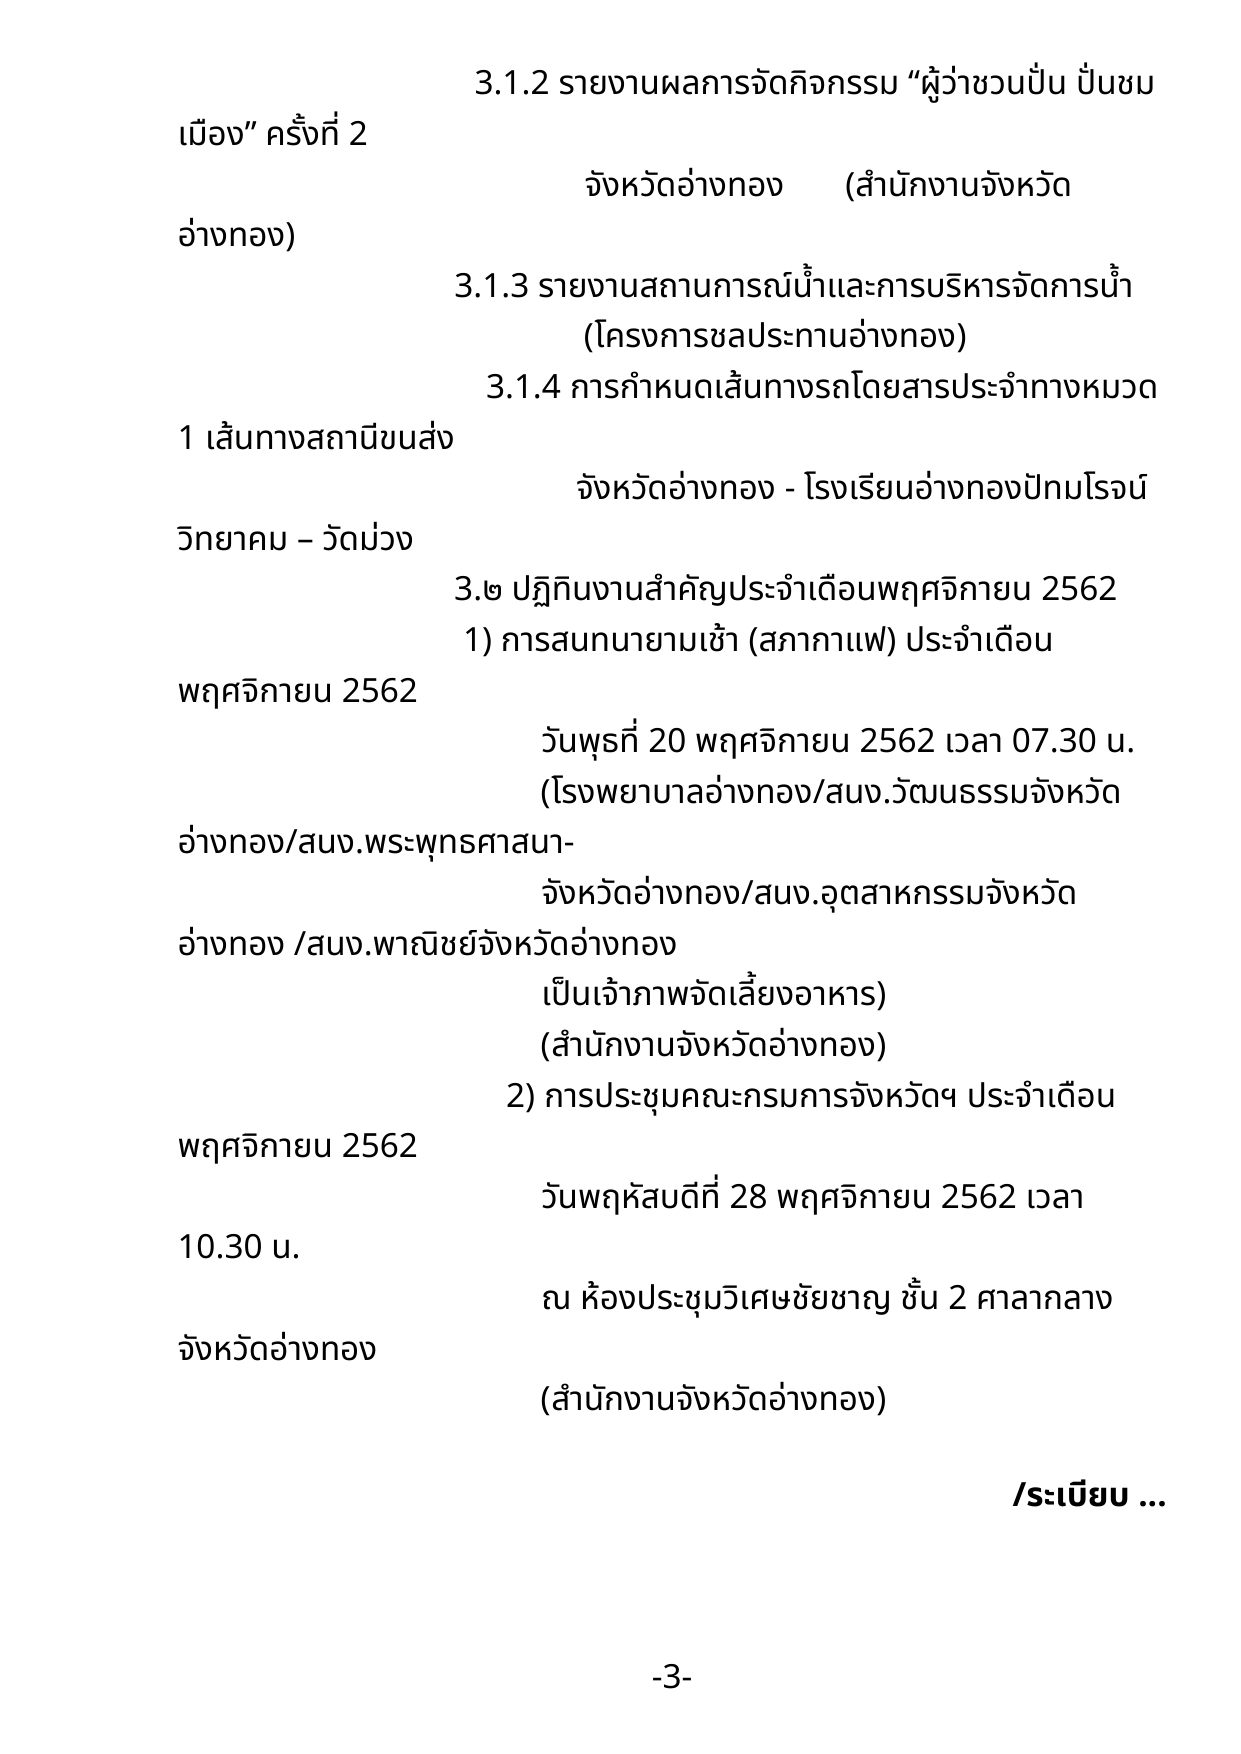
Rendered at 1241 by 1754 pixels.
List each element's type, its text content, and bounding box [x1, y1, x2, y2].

text -3- [177, 1652, 1167, 1698]
text /ระเบียบ ... [177, 1471, 1167, 1522]
text 3.๒ ปฏิทินงานสำคัญประจำเดือนพฤศจิกายน 2562 [177, 565, 1169, 616]
text (สำนักงานจังหวัดอ่างทอง) [177, 1375, 1167, 1426]
text วันพฤหัสบดีที่ 28 พฤศจิกายน 2562 เวลา 10.30 น. ณ ห้องประชุมวิเศษชัยชาญ ชั้น 2 ศาลากลางจังหวัดอ่างทอง [177, 1173, 1167, 1375]
text 2) การประชุมคณะกรมการจังหวัดฯ ประจำเดือนพฤศจิกายน 2562 [177, 1071, 1167, 1173]
text 1) การสนทนายามเช้า (สภากาแฟ) ประจำเดือนพฤศจิกายน 2562 วันพุธที่ 20 พฤศจิกายน 2562 เวลา 07.30 น. (โรงพยาบาลอ่างทอง/สนง.วัฒนธรรมจังหวัดอ่างทอง/สนง.พระพุทธศาสนา- จังหวัดอ่างทอง/สนง.อุตสาหกรรมจังหวัดอ่างทอง /สนง.พาณิชย์จังหวัดอ่างทอง เป็นเจ้าภาพจัดเลี้ยงอาหาร) (สำนักงานจังหวัดอ่างทอง) [177, 616, 1167, 1071]
text 3.1.3 รายงานสถานการณ์น้ำและการบริหารจัดการน้ำ (โครงการชลประทานอ่างทอง) [177, 262, 1167, 363]
text 3.1.4 การกำหนดเส้นทางรถโดยสารประจำทางหมวด 1 เส้นทางสถานีขนส่ง จังหวัดอ่างทอง - โรงเรียนอ่างทองปัทมโรจน์วิทยาคม – วัดม่วง [177, 363, 1167, 565]
text 3.1.2 รายงานผลการจัดกิจกรรม “ผู้ว่าชวนปั่น ปั่นชมเมือง” ครั้งที่ 2 จังหวัดอ่างทอง (สำนักงานจังหวัดอ่างทอง) [177, 59, 1167, 262]
